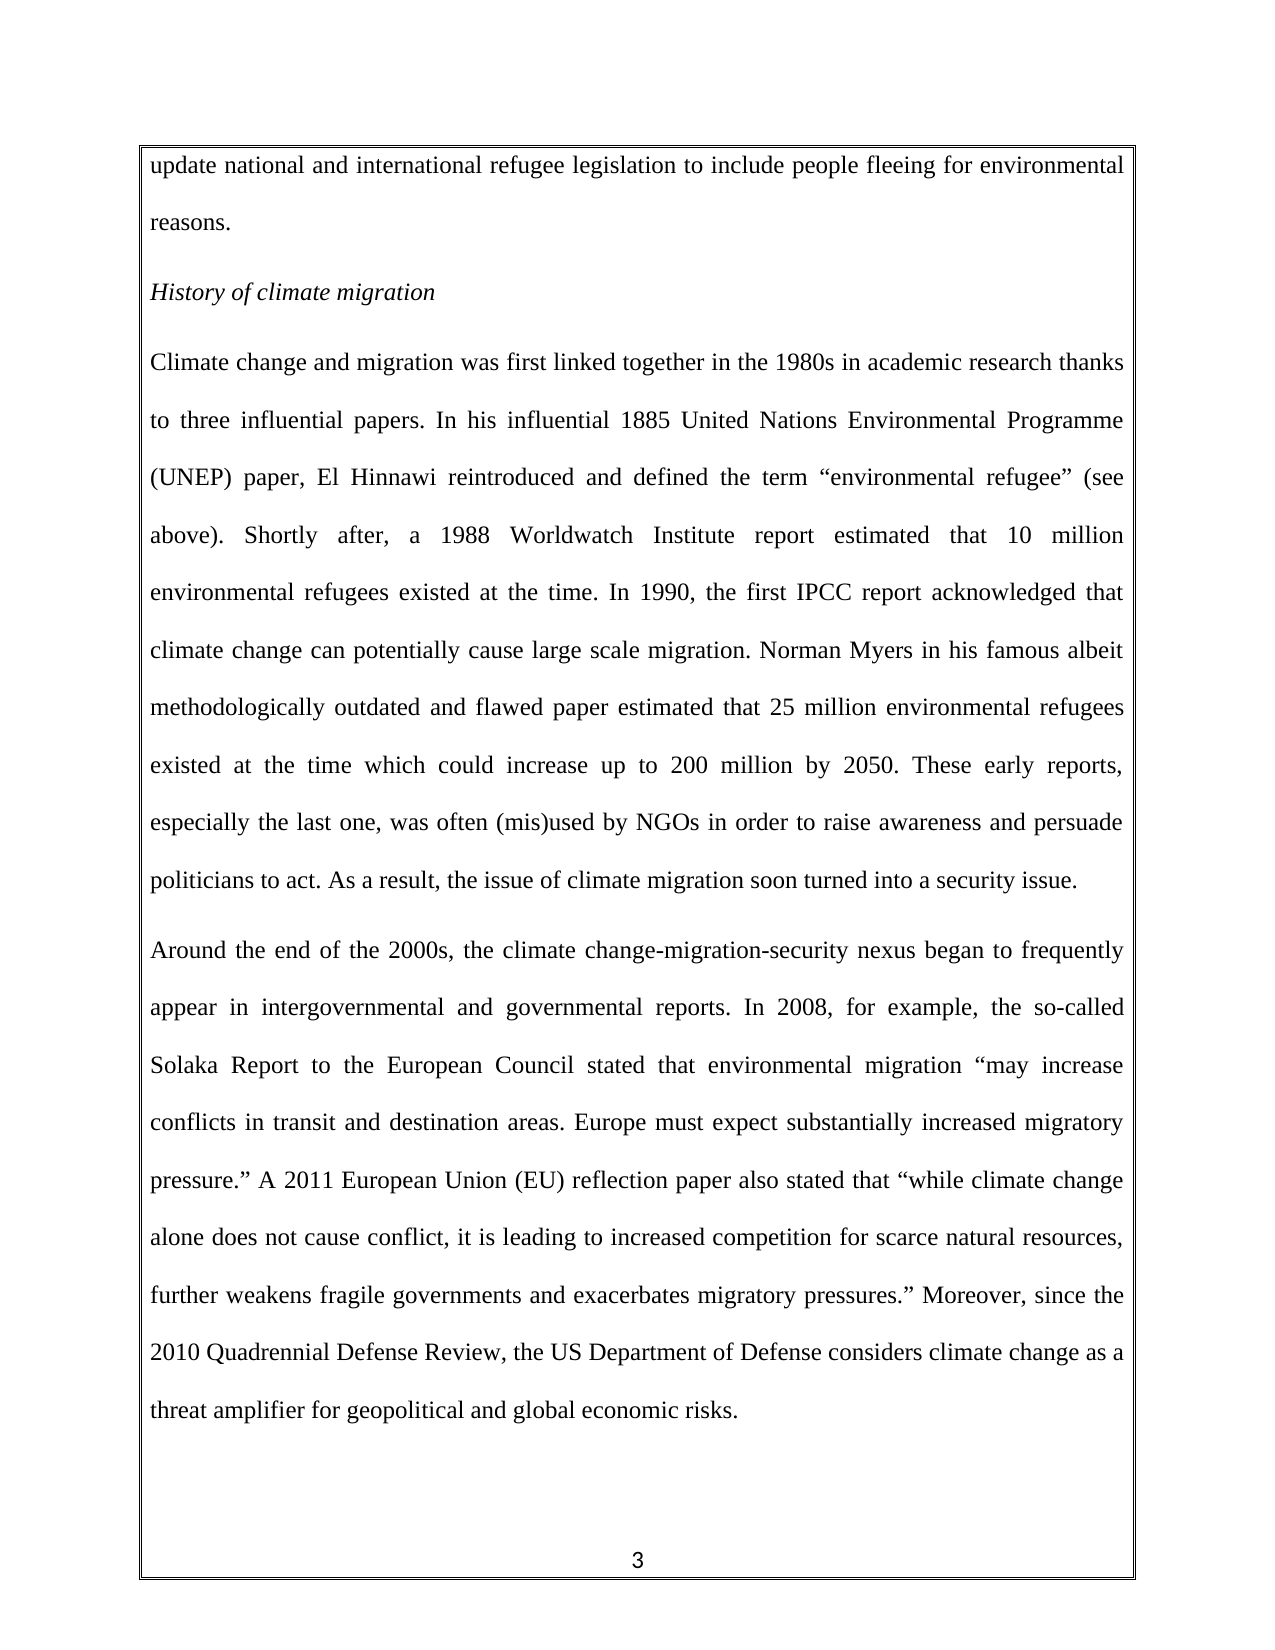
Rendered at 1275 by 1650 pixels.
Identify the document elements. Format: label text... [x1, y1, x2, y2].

text Climate change and migration was first linked together in the 1980s in academic research thanks to three influential papers. In his influential 1885 United Nations Environmental Programme (UNEP) paper, El Hinnawi reintroduced and defined the term “environmental refugee” (see above). Shortly after, a 1988 Worldwatch Institute report estimated that 10 million environmental refugees existed at the time. In 1990, the first IPCC report acknowledged that climate change can potentially cause large scale migration. Norman Myers in his famous albeit methodologically outdated and flawed paper estimated that 25 million environmental refugees existed at the time which could increase up to 200 million by 2050. These early reports, especially the last one, was often (mis)used by NGOs in order to raise awareness and persuade politicians to act. As a result, the issue of climate migration soon turned into a security issue. [150, 347, 1125, 894]
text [150, 150, 1125, 236]
text Around the end of the 2000s, the climate change-migration-security nexus began to frequently appear in intergovernmental and governmental reports. In 2008, for example, the so-called Solaka Report to the European Council stated that environmental migration “may increase conflicts in transit and destination areas. Europe must expect substantially increased migratory pressure.” A 2011 European Union (EU) reflection paper also stated that “while climate change alone does not cause conflict, it is leading to increased competition for scarce natural resources, further weakens fragile governments and exacerbates migratory pressures.” Moreover, since the 2010 Quadrennial Defense Review, the US Department of Defense considers climate change as a threat amplifier for geopolitical and global economic risks. [150, 935, 1125, 1424]
text History of climate migration [150, 277, 1125, 306]
